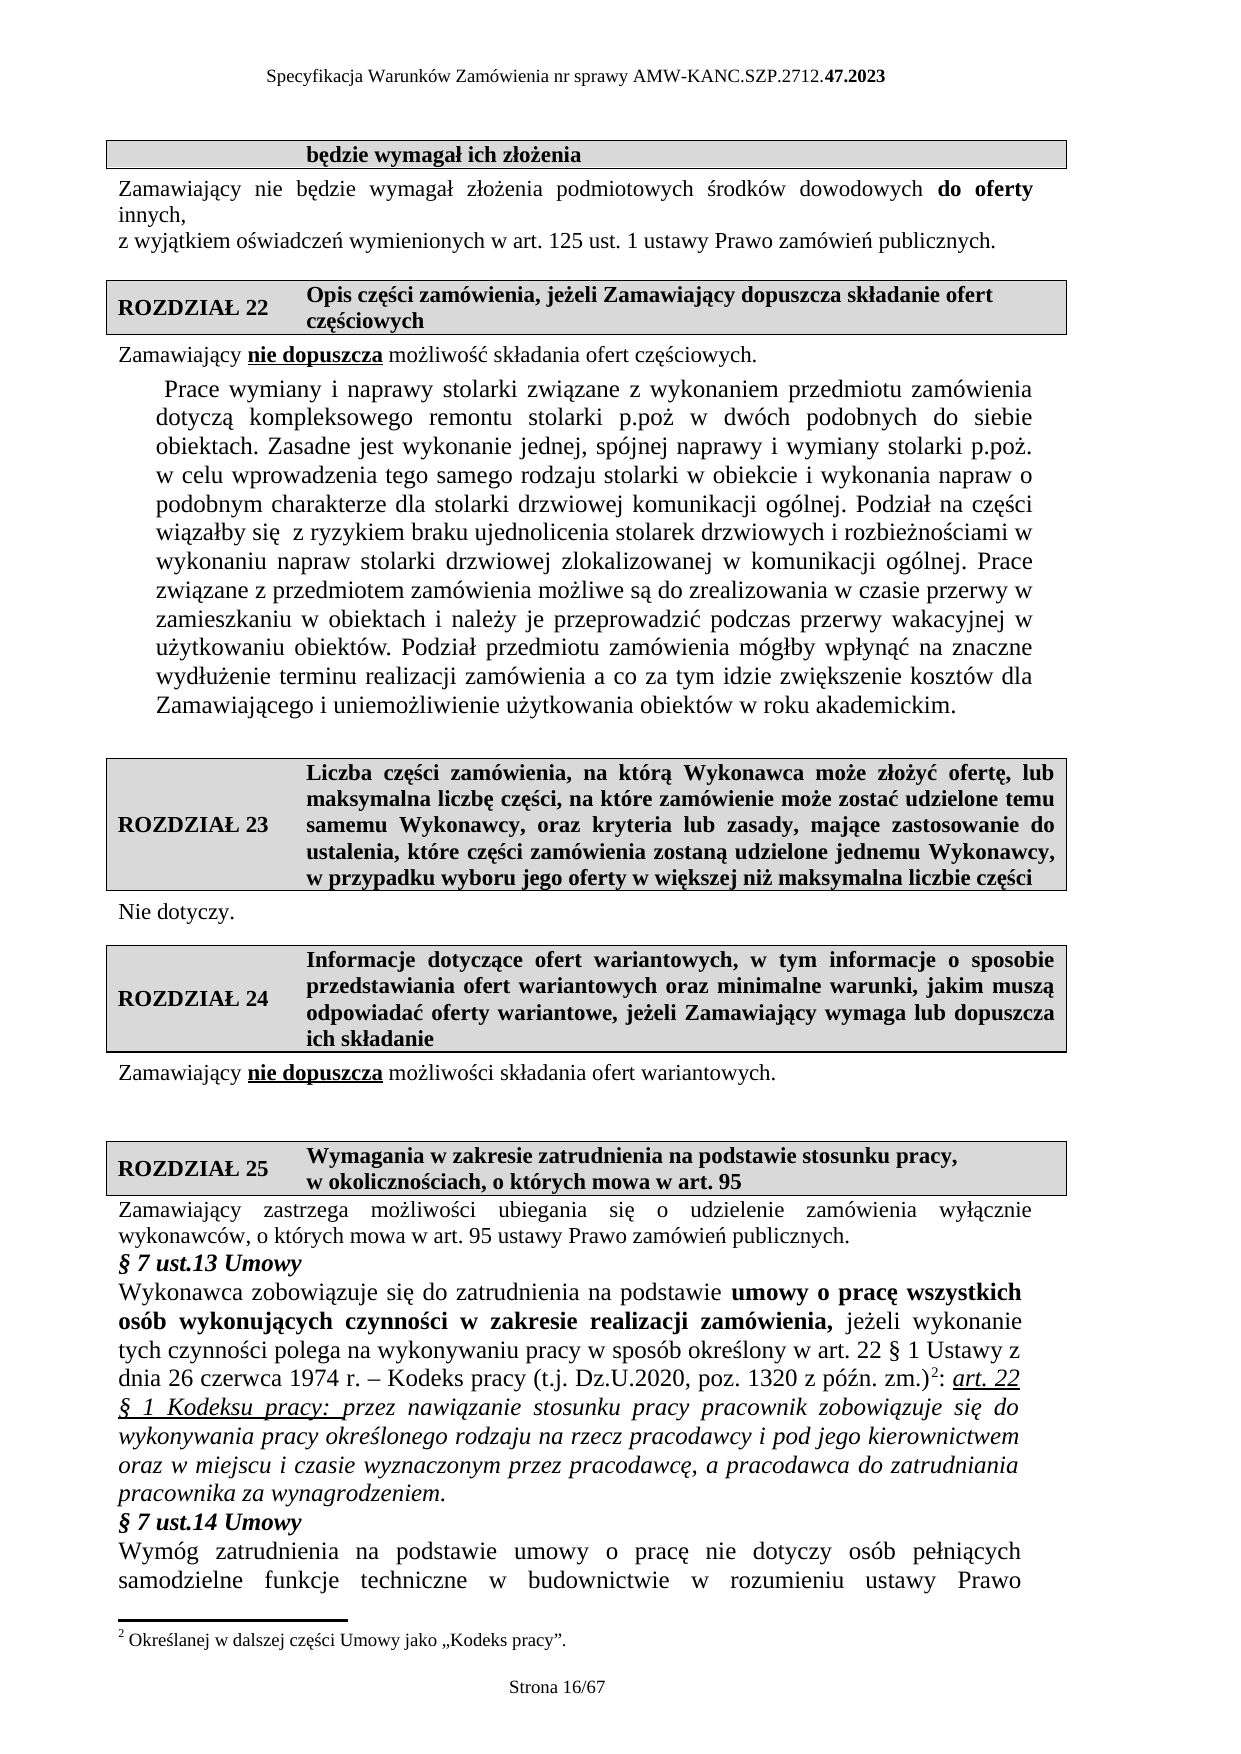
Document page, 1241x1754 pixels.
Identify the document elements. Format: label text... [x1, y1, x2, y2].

text § 7 ust.13 Umowy [118, 1248, 1017, 1277]
text Zamawiający zastrzega możliwości ubiegania się o udzielenie zamówienia wyłącznie wykonawców, o których mowa w art. 95 ustawy Prawo zamówień publicznych. [118, 1196, 1033, 1248]
list Zamawiający nie będzie wymagał złożenia podmiotowych środków dowodowych do oferty innych, z wyjątkiem oświadczeń wymienionych w art. 125 ust. 1 ustawy Prawo zamówień publicznych. [118, 175, 1033, 254]
table_header ROZDZIAŁ 21 [107, 141, 295, 167]
table_header ROZDZIAŁ 24 [107, 946, 295, 1051]
text Nie dotyczy. [118, 898, 1033, 924]
table_header Wymagania w zakresie zatrudnienia na podstawie stosunku pracy, w okolicznościach, o których mowa w art. 95 [295, 1142, 1066, 1195]
text Wykonawca zobowiązuje się do zatrudnienia na podstawie umowy o pracę wszystkich osób wykonujących czynności w zakresie realizacji zamówienia, jeżeli wykonanie tych czynności polega na wykonywaniu pracy w sposób określony w art. 22 § 1 Ustawy z dnia 26 czerwca 1974 r. – Kodeks pracy (t.j. Dz.U.2020, poz. 1320 z późn. zm.): art. 22 § 1 Kodeksu pracy: przez nawiązanie stosunku pracy pracownik zobowiązuje się do wykonywania pracy określonego rodzaju na rzecz pracodawcy i pod jego kierownictwem oraz w miejscu i czasie wyznaczonym przez pracodawcę, a pracodawca do zatrudniania pracownika za wynagrodzeniem. [118, 1277, 1022, 1507]
text Zamawiający nie dopuszcza możliwości składania ofert wariantowych. [118, 1059, 1033, 1085]
table_header Informacje o podmiotowych środkach dowodowych, jeżeli Zamawiający będzie wymagał ich złożenia [295, 141, 1066, 167]
table_header ROZDZIAŁ 25 [107, 1142, 295, 1195]
table_header Opis części zamówienia, jeżeli Zamawiający dopuszcza składanie ofert częściowych [295, 281, 1066, 334]
text § 7 ust.14 Umowy [118, 1507, 1017, 1536]
text Prace wymiany i naprawy stolarki związane z wykonaniem przedmiotu zamówienia dotyczą kompleksowego remontu stolarki p.poż w dwóch podobnych do siebie obiektach. Zasadne jest wykonanie jednej, spójnej naprawy i wymiany stolarki p.poż. w celu wprowadzenia tego samego rodzaju stolarki w obiekcie i wykonania napraw o podobnym charakterze dla stolarki drzwiowej komunikacji ogólnej. Podział na części wiązałby się z ryzykiem braku ujednolicenia stolarek drzwiowych i rozbieżnościami w wykonaniu napraw stolarki drzwiowej zlokalizowanej w komunikacji ogólnej. Prace związane z przedmiotem zamówienia możliwe są do zrealizowania w czasie przerwy w zamieszkaniu w obiektach i należy je przeprowadzić podczas przerwy wakacyjnej w użytkowaniu obiektów. Podział przedmiotu zamówienia mógłby wpłynąć na znaczne wydłużenie terminu realizacji zamówienia a co za tym idzie zwiększenie kosztów dla Zamawiającego i uniemożliwienie użytkowania obiektów w roku akademickim. [156, 374, 1033, 719]
table_header Liczba części zamówienia, na którą Wykonawca może złożyć ofertę, lub maksymalna liczbę części, na które zamówienie może zostać udzielone temu samemu Wykonawcy, oraz kryteria lub zasady, mające zastosowanie do ustalenia, które części zamówienia zostaną udzielone jednemu Wykonawcy, w przypadku wyboru jego oferty w większej niż maksymalna liczbie części [295, 759, 1066, 890]
table_header ROZDZIAŁ 22 [107, 281, 295, 334]
table_header Informacje dotyczące ofert wariantowych, w tym informacje o sposobie przedstawiania ofert wariantowych oraz minimalne warunki, jakim muszą odpowiadać oferty wariantowe, jeżeli Zamawiający wymaga lub dopuszcza ich składanie [295, 946, 1066, 1051]
table_header ROZDZIAŁ 23 [107, 759, 295, 890]
text Zamawiający nie dopuszcza możliwość składania ofert częściowych. [118, 341, 1033, 367]
